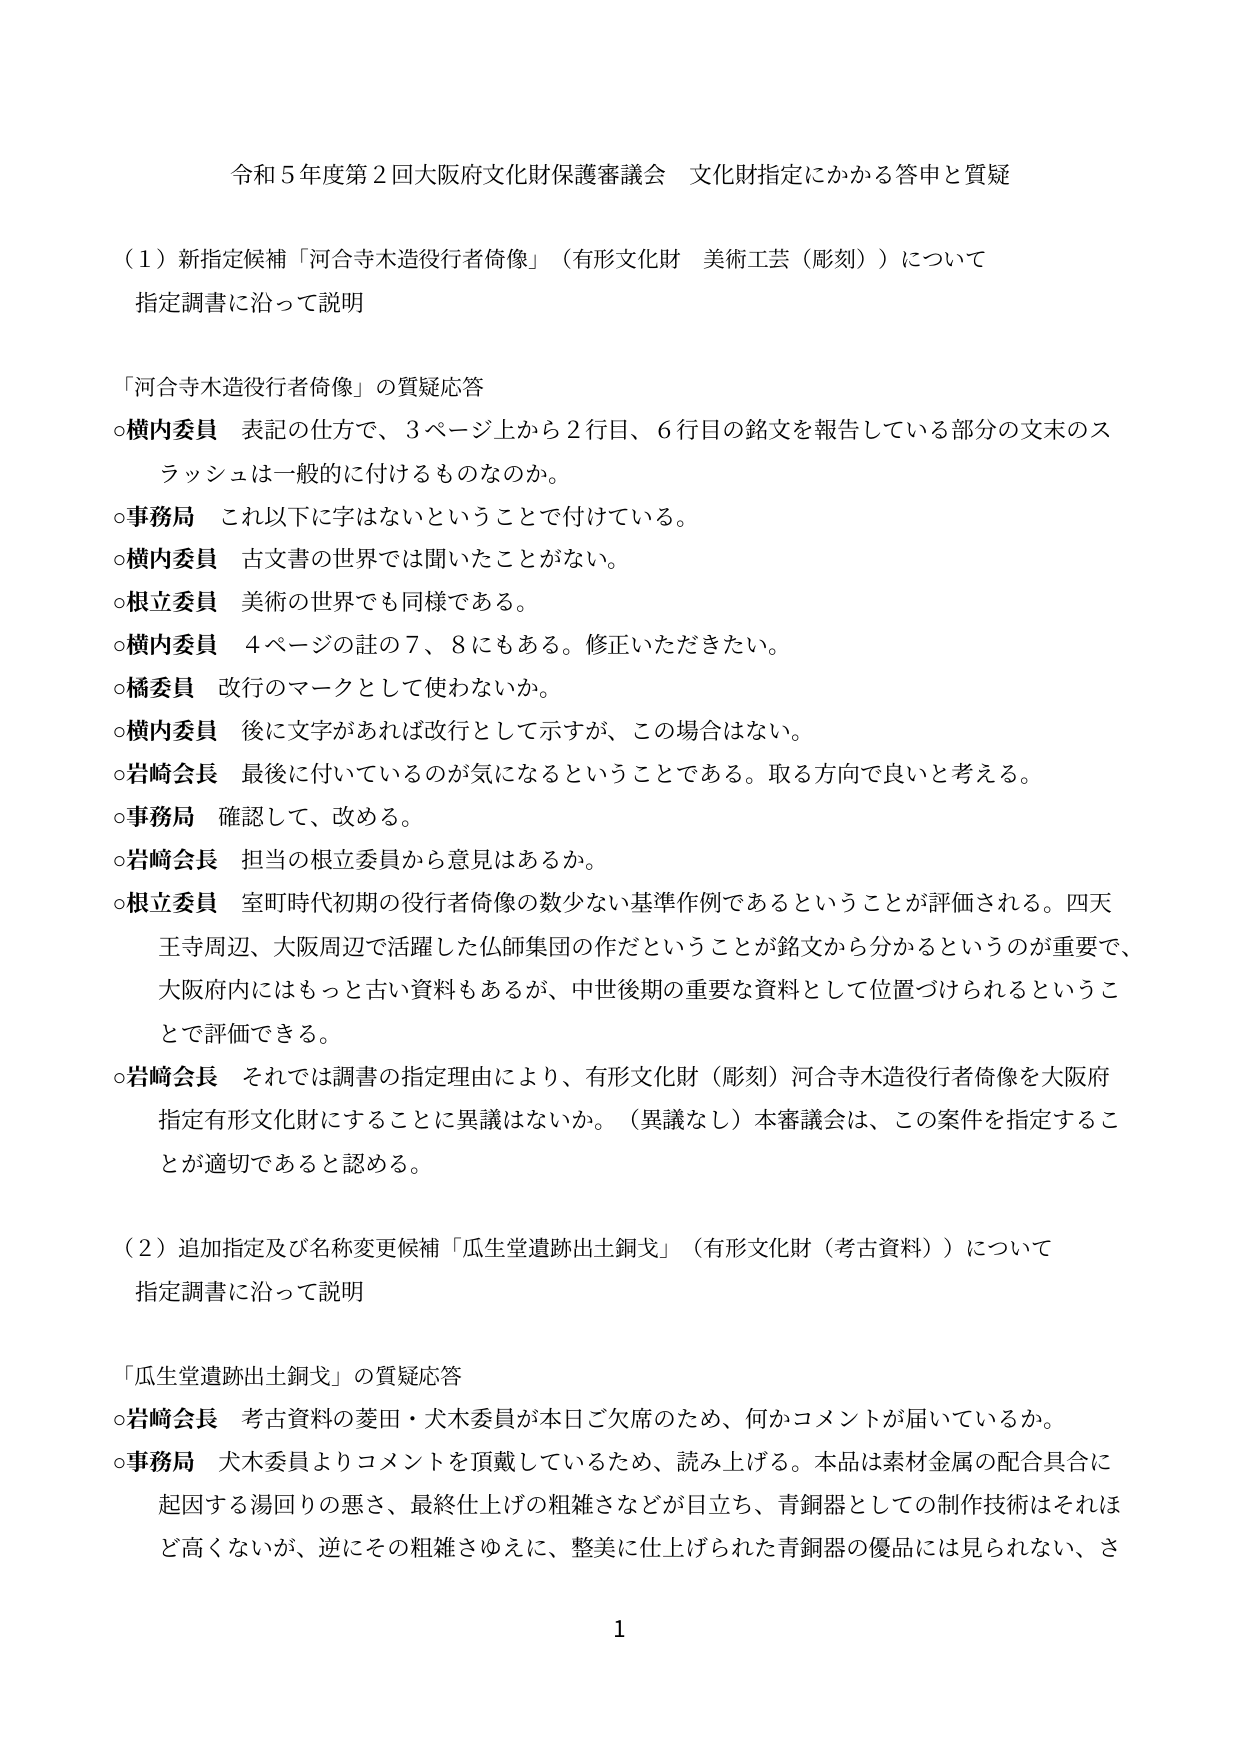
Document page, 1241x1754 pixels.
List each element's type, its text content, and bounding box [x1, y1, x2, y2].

text ○岩﨑会長 それでは調書の指定理由により、有形文化財（彫刻）河合寺木造役行者倚像を大阪府指定有形文化財にすることに異議はないか。（異議なし）本審議会は、この案件を指定することが適切であると認める。 [112, 1056, 1128, 1182]
text （２）追加指定及び名称変更候補「瓜生堂遺跡出土銅戈」（有形文化財（考古資料））について [112, 1228, 1128, 1266]
text ○横内委員 ４ページの註の７、８にもある。修正いただきたい。 [112, 625, 1128, 663]
text ○事務局 犬木委員よりコメントを頂戴しているため、読み上げる。本品は素材金属の配合具合に [112, 1441, 1128, 1479]
text （１）新指定候補「河合寺木造役行者倚像」（有形文化財 美術工芸（彫刻））について [112, 239, 1128, 277]
text ○橘委員 改行のマークとして使わないか。 [112, 668, 1128, 706]
text ○根立委員 美術の世界でも同様である。 [112, 582, 1128, 620]
text ど高くないが、逆にその粗雑さゆえに、整美に仕上げられた青銅器の優品には見られない、さ [112, 1527, 1128, 1565]
text ○横内委員 表記の仕方で、３ページ上から２行目、６行目の銘文を報告している部分の文末のスラッシュは一般的に付けるものなのか。 [112, 409, 1128, 491]
text ○事務局 確認して、改める。 [112, 797, 1128, 834]
text 「河合寺木造役行者倚像」の質疑応答 [112, 367, 1128, 405]
text ○岩﨑会長 担当の根立委員から意見はあるか。 [112, 839, 1128, 877]
text ○根立委員 室町時代初期の役行者倚像の数少ない基準作例であるということが評価される。四天王寺周辺、大阪周辺で活躍した仏師集団の作だということが銘文から分かるというのが重要で、大阪府内にはもっと古い資料もあるが、中世後期の重要な資料として位置づけられるということで評価できる。 [112, 882, 1128, 1051]
text 起因する湯回りの悪さ、最終仕上げの粗雑さなどが目立ち、青銅器としての制作技術はそれほ [112, 1484, 1128, 1522]
text ○横内委員 古文書の世界では聞いたことがない。 [112, 539, 1128, 577]
text ○岩崎会長 最後に付いているのが気になるということである。取る方向で良いと考える。 [112, 754, 1128, 792]
text ○横内委員 後に文字があれば改行として示すが、この場合はない。 [112, 711, 1128, 749]
text 指定調書に沿って説明 [112, 1271, 1128, 1309]
text 指定調書に沿って説明 [135, 282, 1128, 320]
text 令和５年度第２回大阪府文化財保護審議会 文化財指定にかかる答申と質疑 [112, 154, 1128, 193]
text ○岩﨑会長 考古資料の菱田・犬木委員が本日ご欠席のため、何かコメントが届いているか。 [112, 1398, 1128, 1437]
text 「瓜生堂遺跡出土銅戈」の質疑応答 [112, 1356, 1128, 1394]
text ○事務局 これ以下に字はないということで付けている。 [112, 496, 1128, 534]
